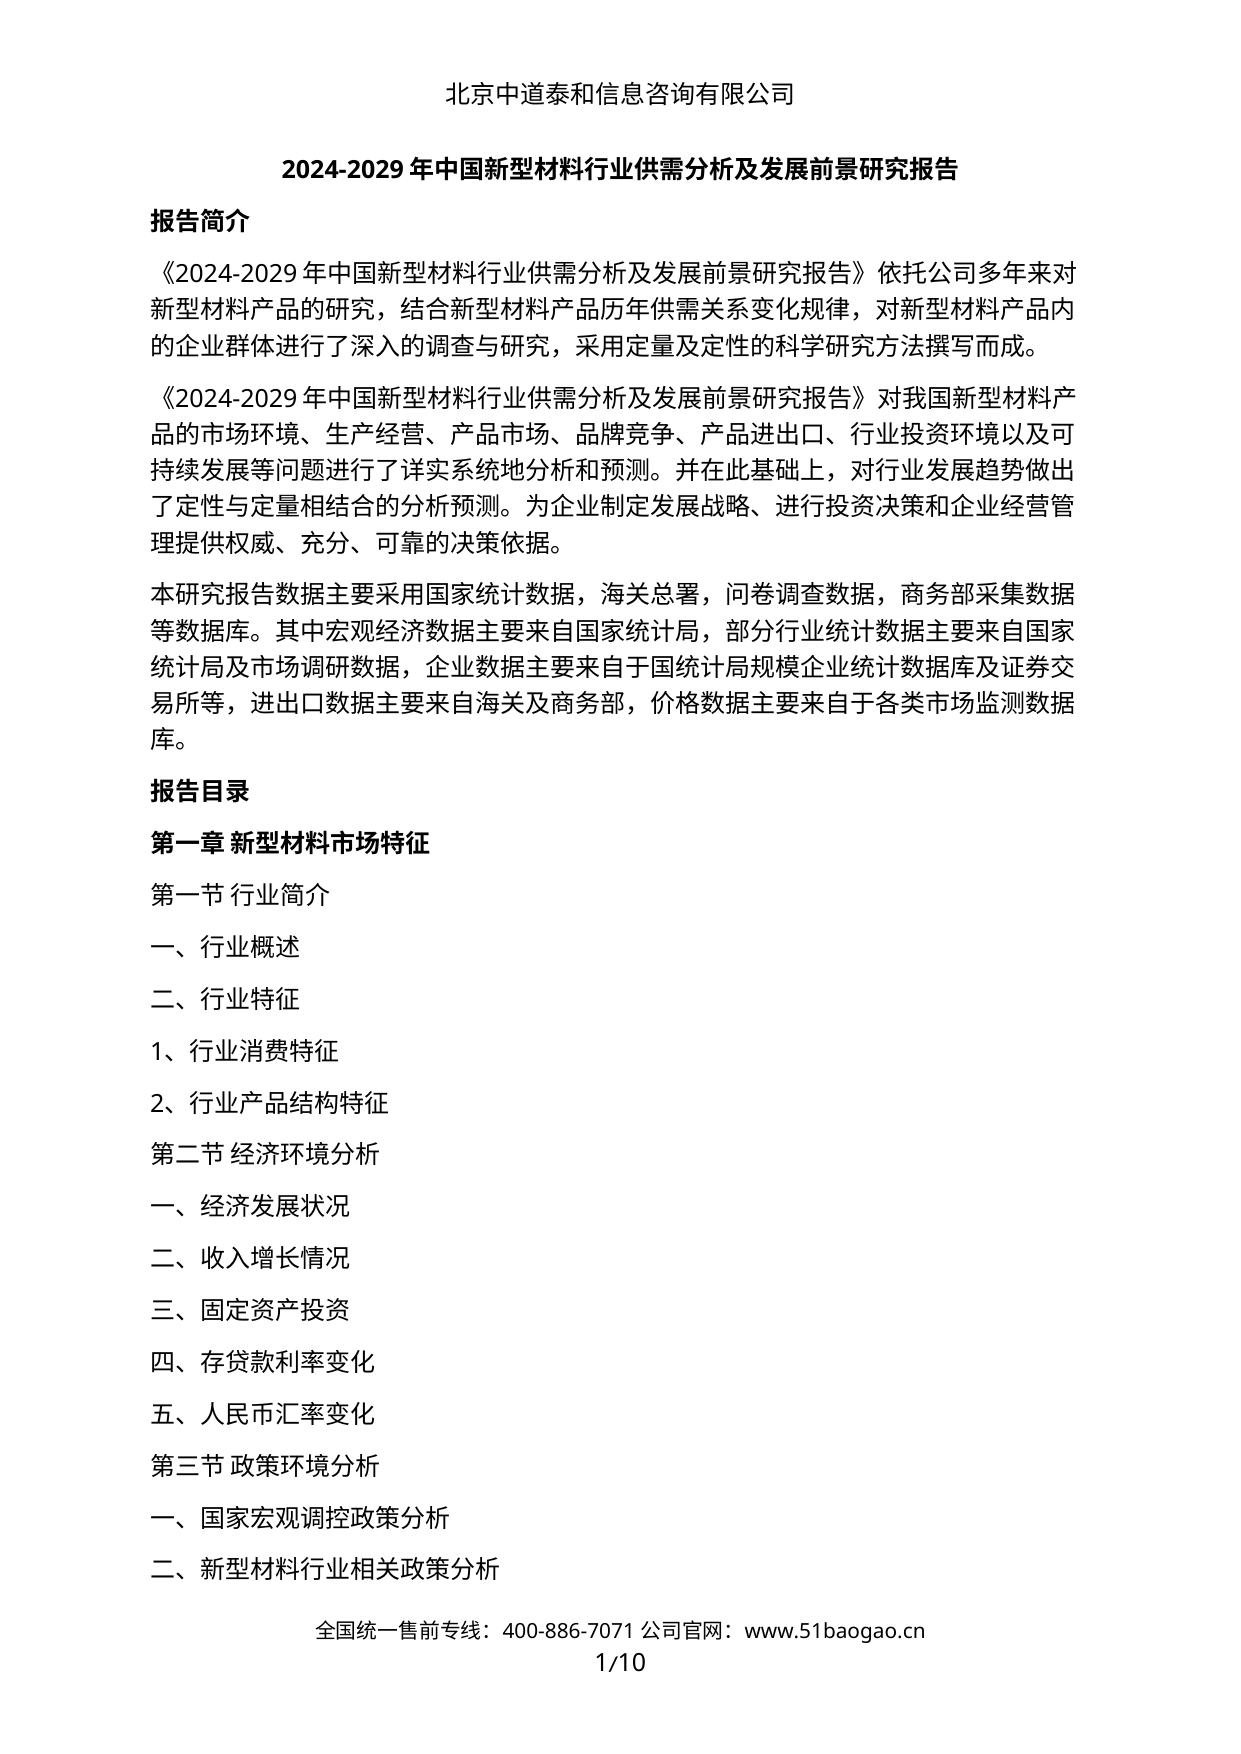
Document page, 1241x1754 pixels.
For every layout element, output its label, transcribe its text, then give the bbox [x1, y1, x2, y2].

text 一、行业概述 [150, 927, 1090, 964]
text 第二节 经济环境分析 [150, 1135, 1090, 1171]
text 1、行业消费特征 [150, 1031, 1090, 1067]
text 《2024-2029年中国新型材料行业供需分析及发展前景研究报告》对我国新型材料产品的市场环境、生产经营、产品市场、品牌竞争、产品进出口、行业投资环境以及可持续发展等问题进行了详实系统地分析和预测。并在此基础上，对行业发展趋势做出了定性与定量相结合的分析预测。为企业制定发展战略、进行投资决策和企业经营管理提供权威、充分、可靠的决策依据。 [150, 378, 1090, 559]
text 《2024-2029年中国新型材料行业供需分析及发展前景研究报告》依托公司多年来对新型材料产品的研究，结合新型材料产品历年供需关系变化规律，对新型材料产品内的企业群体进行了深入的调查与研究，采用定量及定性的科学研究方法撰写而成。 [150, 254, 1090, 362]
text 三、固定资产投资 [150, 1291, 1090, 1327]
text 第一章 新型材料市场特征 [150, 824, 1090, 860]
text 2、行业产品结构特征 [150, 1083, 1090, 1119]
text 五、人民币汇率变化 [150, 1394, 1090, 1431]
text 报告目录 [150, 772, 1090, 808]
text 第一节 行业简介 [150, 876, 1090, 912]
text 第三节 政策环境分析 [150, 1446, 1090, 1482]
text 一、经济发展状况 [150, 1187, 1090, 1223]
text 2024-2029年中国新型材料行业供需分析及发展前景研究报告 [150, 150, 1090, 186]
text 四、存贷款利率变化 [150, 1342, 1090, 1379]
text 二、收入增长情况 [150, 1239, 1090, 1275]
text 二、新型材料行业相关政策分析 [150, 1550, 1090, 1586]
text 本研究报告数据主要采用国家统计数据，海关总署，问卷调查数据，商务部采集数据等数据库。其中宏观经济数据主要来自国家统计局，部分行业统计数据主要来自国家统计局及市场调研数据，企业数据主要来自于国统计局规模企业统计数据库及证券交易所等，进出口数据主要来自海关及商务部，价格数据主要来自于各类市场监测数据库。 [150, 575, 1090, 756]
text 报告简介 [150, 202, 1090, 238]
text 一、国家宏观调控政策分析 [150, 1498, 1090, 1534]
text 二、行业特征 [150, 979, 1090, 1016]
